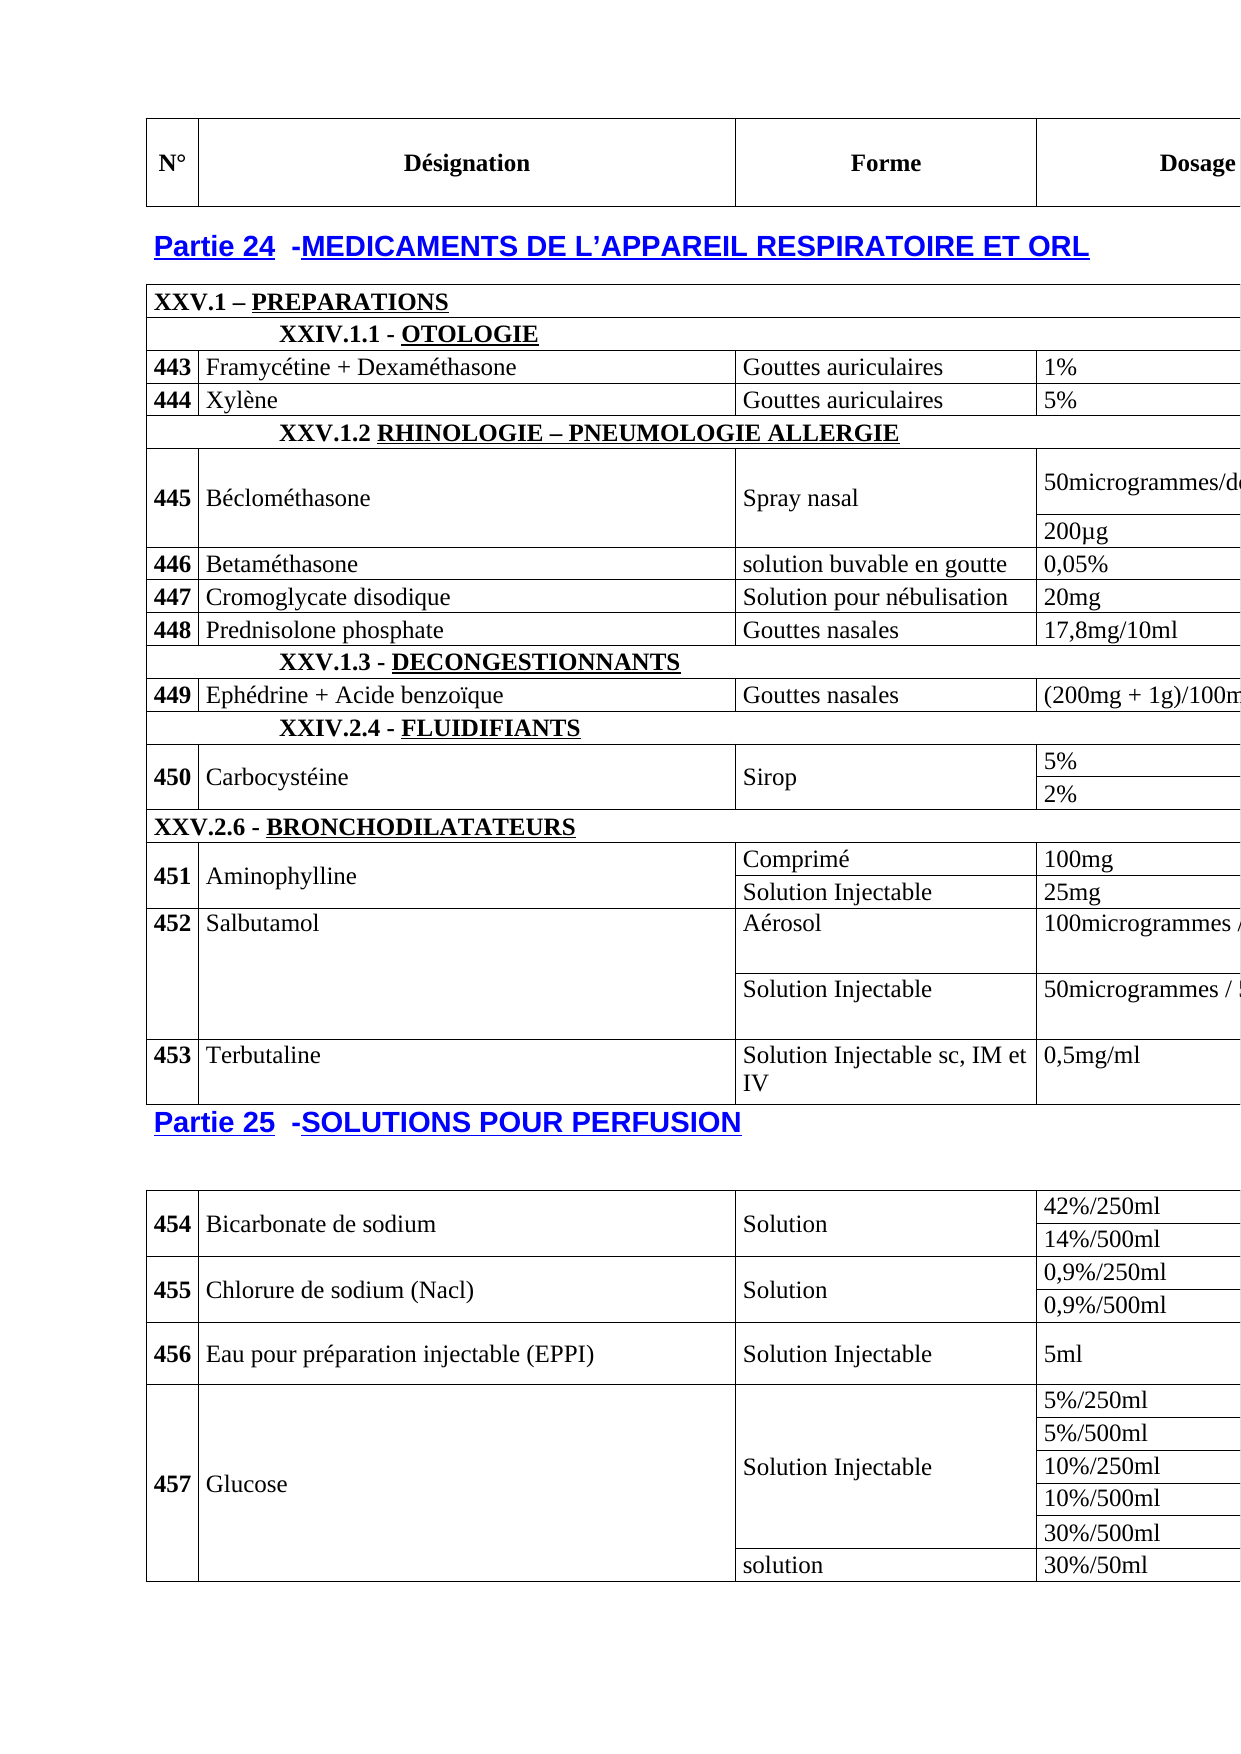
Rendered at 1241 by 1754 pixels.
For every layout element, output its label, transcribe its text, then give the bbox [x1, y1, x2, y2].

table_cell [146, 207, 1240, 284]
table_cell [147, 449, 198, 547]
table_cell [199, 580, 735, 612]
table_header Forme [736, 119, 1036, 206]
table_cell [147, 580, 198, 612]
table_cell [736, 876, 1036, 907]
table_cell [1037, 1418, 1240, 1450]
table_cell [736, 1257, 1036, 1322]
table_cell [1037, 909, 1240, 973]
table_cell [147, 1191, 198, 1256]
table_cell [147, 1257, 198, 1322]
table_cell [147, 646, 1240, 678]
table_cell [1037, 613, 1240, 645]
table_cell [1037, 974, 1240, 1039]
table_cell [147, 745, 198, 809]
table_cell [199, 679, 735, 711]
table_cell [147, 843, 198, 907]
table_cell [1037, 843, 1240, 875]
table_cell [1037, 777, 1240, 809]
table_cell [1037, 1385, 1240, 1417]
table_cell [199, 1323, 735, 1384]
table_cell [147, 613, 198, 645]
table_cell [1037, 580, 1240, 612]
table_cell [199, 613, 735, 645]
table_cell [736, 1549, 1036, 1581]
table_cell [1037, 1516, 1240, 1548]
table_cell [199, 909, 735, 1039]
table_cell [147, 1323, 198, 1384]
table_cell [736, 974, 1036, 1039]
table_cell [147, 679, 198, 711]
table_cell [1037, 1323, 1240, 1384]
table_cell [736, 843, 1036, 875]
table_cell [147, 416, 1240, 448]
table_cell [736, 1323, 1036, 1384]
table_header Désignation [199, 119, 735, 206]
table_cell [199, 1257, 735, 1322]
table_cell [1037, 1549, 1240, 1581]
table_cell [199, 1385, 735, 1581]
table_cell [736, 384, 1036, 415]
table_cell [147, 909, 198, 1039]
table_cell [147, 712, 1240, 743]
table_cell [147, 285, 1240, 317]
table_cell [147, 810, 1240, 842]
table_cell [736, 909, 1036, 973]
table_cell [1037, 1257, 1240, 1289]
table_header Dosage [1037, 119, 1240, 206]
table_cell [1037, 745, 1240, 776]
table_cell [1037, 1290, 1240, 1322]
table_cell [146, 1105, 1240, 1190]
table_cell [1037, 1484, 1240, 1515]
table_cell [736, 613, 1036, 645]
table_header N° [147, 119, 198, 206]
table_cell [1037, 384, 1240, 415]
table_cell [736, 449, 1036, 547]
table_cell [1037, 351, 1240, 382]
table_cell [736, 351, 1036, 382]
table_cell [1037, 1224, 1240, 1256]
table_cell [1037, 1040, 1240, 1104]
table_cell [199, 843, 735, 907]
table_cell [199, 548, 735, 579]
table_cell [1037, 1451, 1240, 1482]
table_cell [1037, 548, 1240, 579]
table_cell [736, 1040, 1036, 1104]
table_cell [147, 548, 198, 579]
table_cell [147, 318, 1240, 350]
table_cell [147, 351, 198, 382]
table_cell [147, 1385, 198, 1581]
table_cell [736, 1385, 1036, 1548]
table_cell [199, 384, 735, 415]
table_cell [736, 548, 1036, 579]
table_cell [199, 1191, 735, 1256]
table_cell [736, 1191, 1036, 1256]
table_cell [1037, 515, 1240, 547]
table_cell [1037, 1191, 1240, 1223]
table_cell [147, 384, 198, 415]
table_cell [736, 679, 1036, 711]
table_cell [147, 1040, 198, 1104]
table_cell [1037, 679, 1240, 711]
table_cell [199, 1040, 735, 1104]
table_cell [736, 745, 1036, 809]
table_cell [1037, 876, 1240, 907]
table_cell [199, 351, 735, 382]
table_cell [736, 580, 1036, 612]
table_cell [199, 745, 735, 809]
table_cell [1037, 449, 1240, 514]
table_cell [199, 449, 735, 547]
